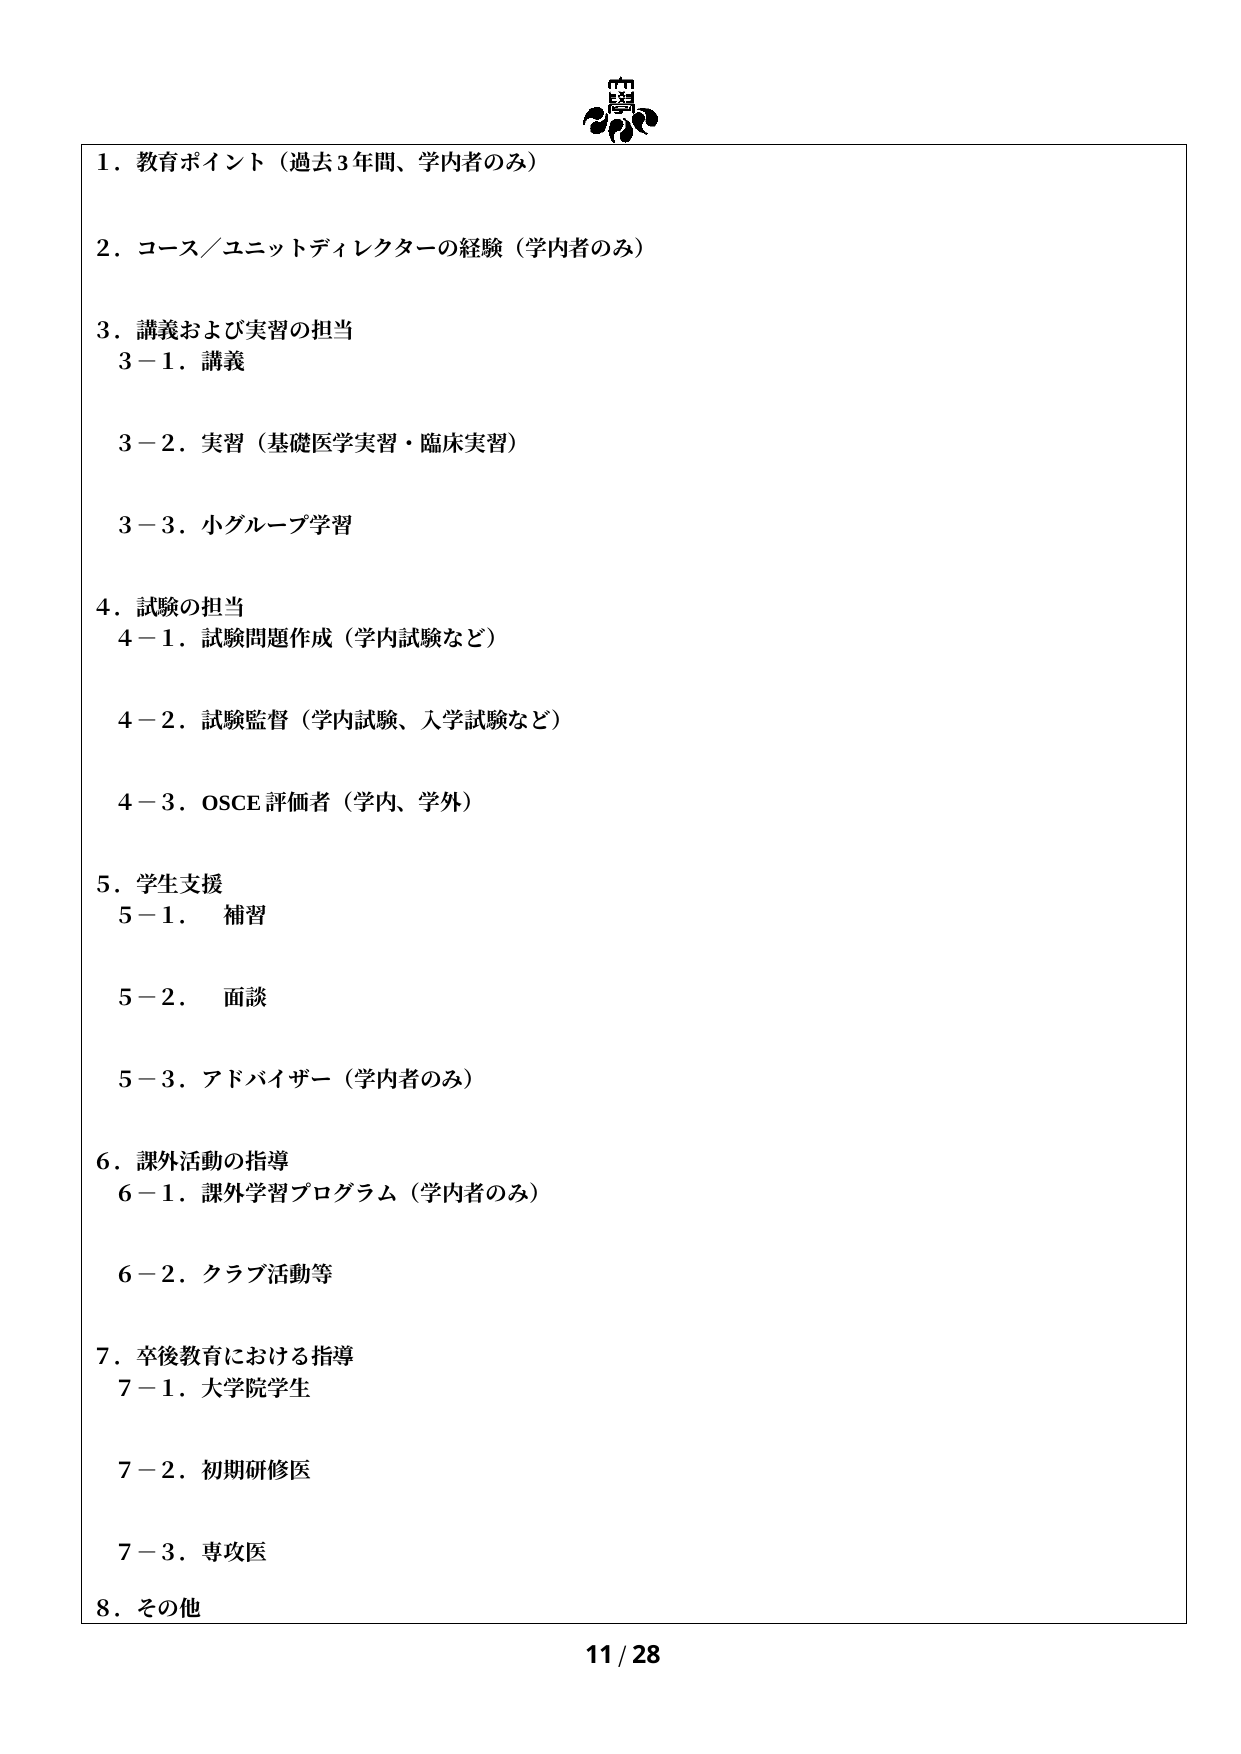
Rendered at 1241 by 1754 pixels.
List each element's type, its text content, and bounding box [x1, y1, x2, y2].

picture [581, 75, 660, 144]
table_header １．教育ポイント（過去3年間、学内者のみ） ２．コース／ユニットディレクターの経験（学内者のみ） ３．講義および実習の担当 ３－１．講義 ３－２．実習（基礎医学実習・臨床実習） ３－３．小グループ学習 ４．試験の担当 ４－１．試験問題作成（学内試験など） ４－２．試験監督（学内試験、入学試験など） ４－３．OSCE評価者（学内、学外） ５．学生支援 ５－１． 補習 ５－２． 面談 ５－３．アドバイザー（学内者のみ） ６．課外活動の指導 ６－１．課外学習プログラム（学内者のみ） ６－２．クラブ活動等 ７．卒後教育における指導 ７－１．大学院学生 ７－２．初期研修医 ７－３．専攻医 ８．その他 [82, 145, 1186, 1623]
